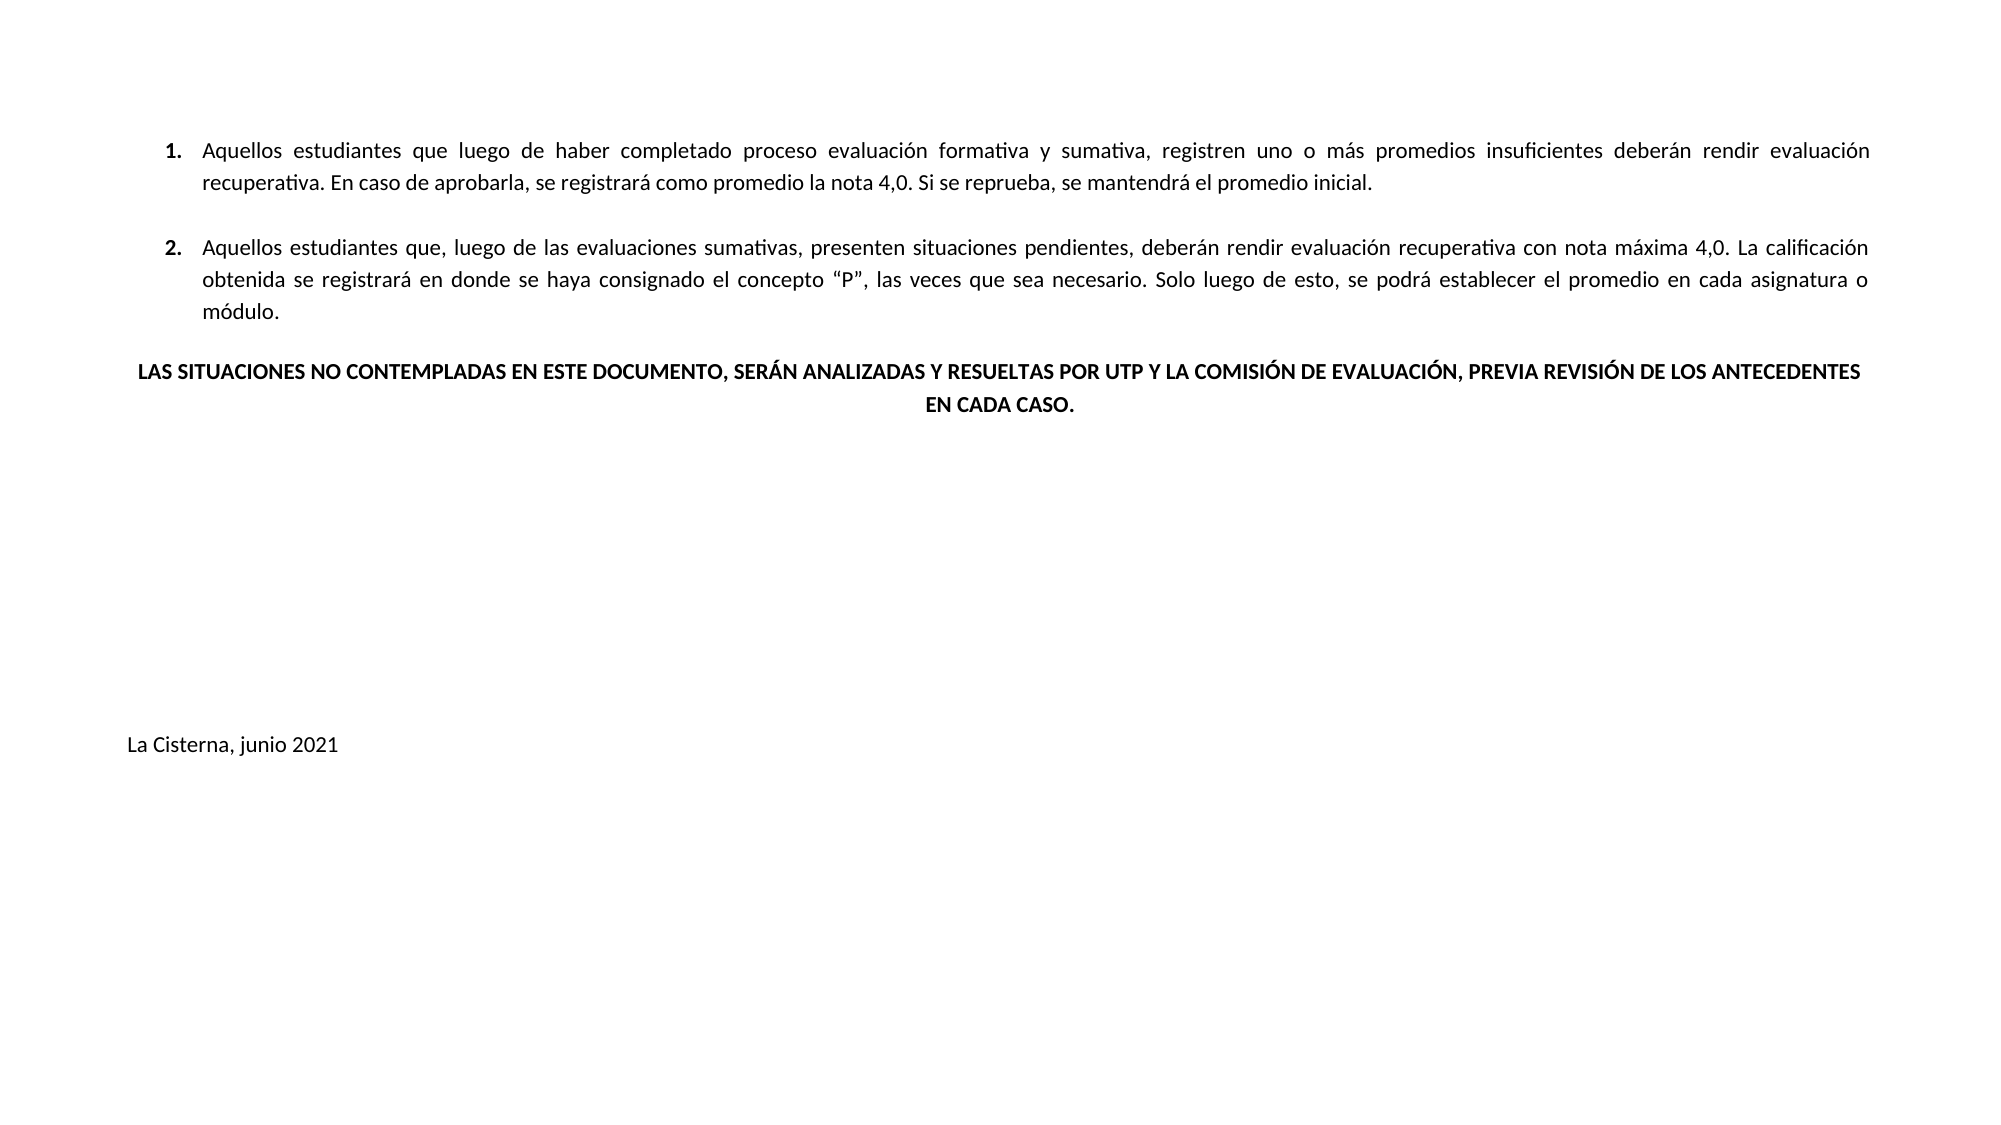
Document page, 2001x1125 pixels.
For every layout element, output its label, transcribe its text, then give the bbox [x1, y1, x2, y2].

text La Cisterna, junio 2021 [127, 730, 1873, 758]
list Aquellos estudiantes que luego de haber completado proceso evaluación formativa y sumativa, registren uno o más promedios insuficientes deberán rendir evaluación recuperativa. En caso de aprobarla, se registrará como promedio la nota 4,0. Si se reprueba, se mantendrá el promedio inicial. [164, 136, 1873, 197]
text LAS SITUACIONES NO CONTEMPLADAS EN ESTE DOCUMENTO, SERÁN ANALIZADAS Y RESUELTAS POR UTP Y LA COMISIÓN DE EVALUACIÓN, PREVIA REVISIÓN DE LOS ANTECEDENTES EN CADA CASO. [127, 357, 1873, 418]
list Aquellos estudiantes que, luego de las evaluaciones sumativas, presenten situaciones pendientes, deberán rendir evaluación recuperativa con nota máxima 4,0. La calificación obtenida se registrará en donde se haya consignado el concepto “P”, las veces que sea necesario. Solo luego de esto, se podrá establecer el promedio en cada asignatura o módulo. [164, 233, 1873, 325]
